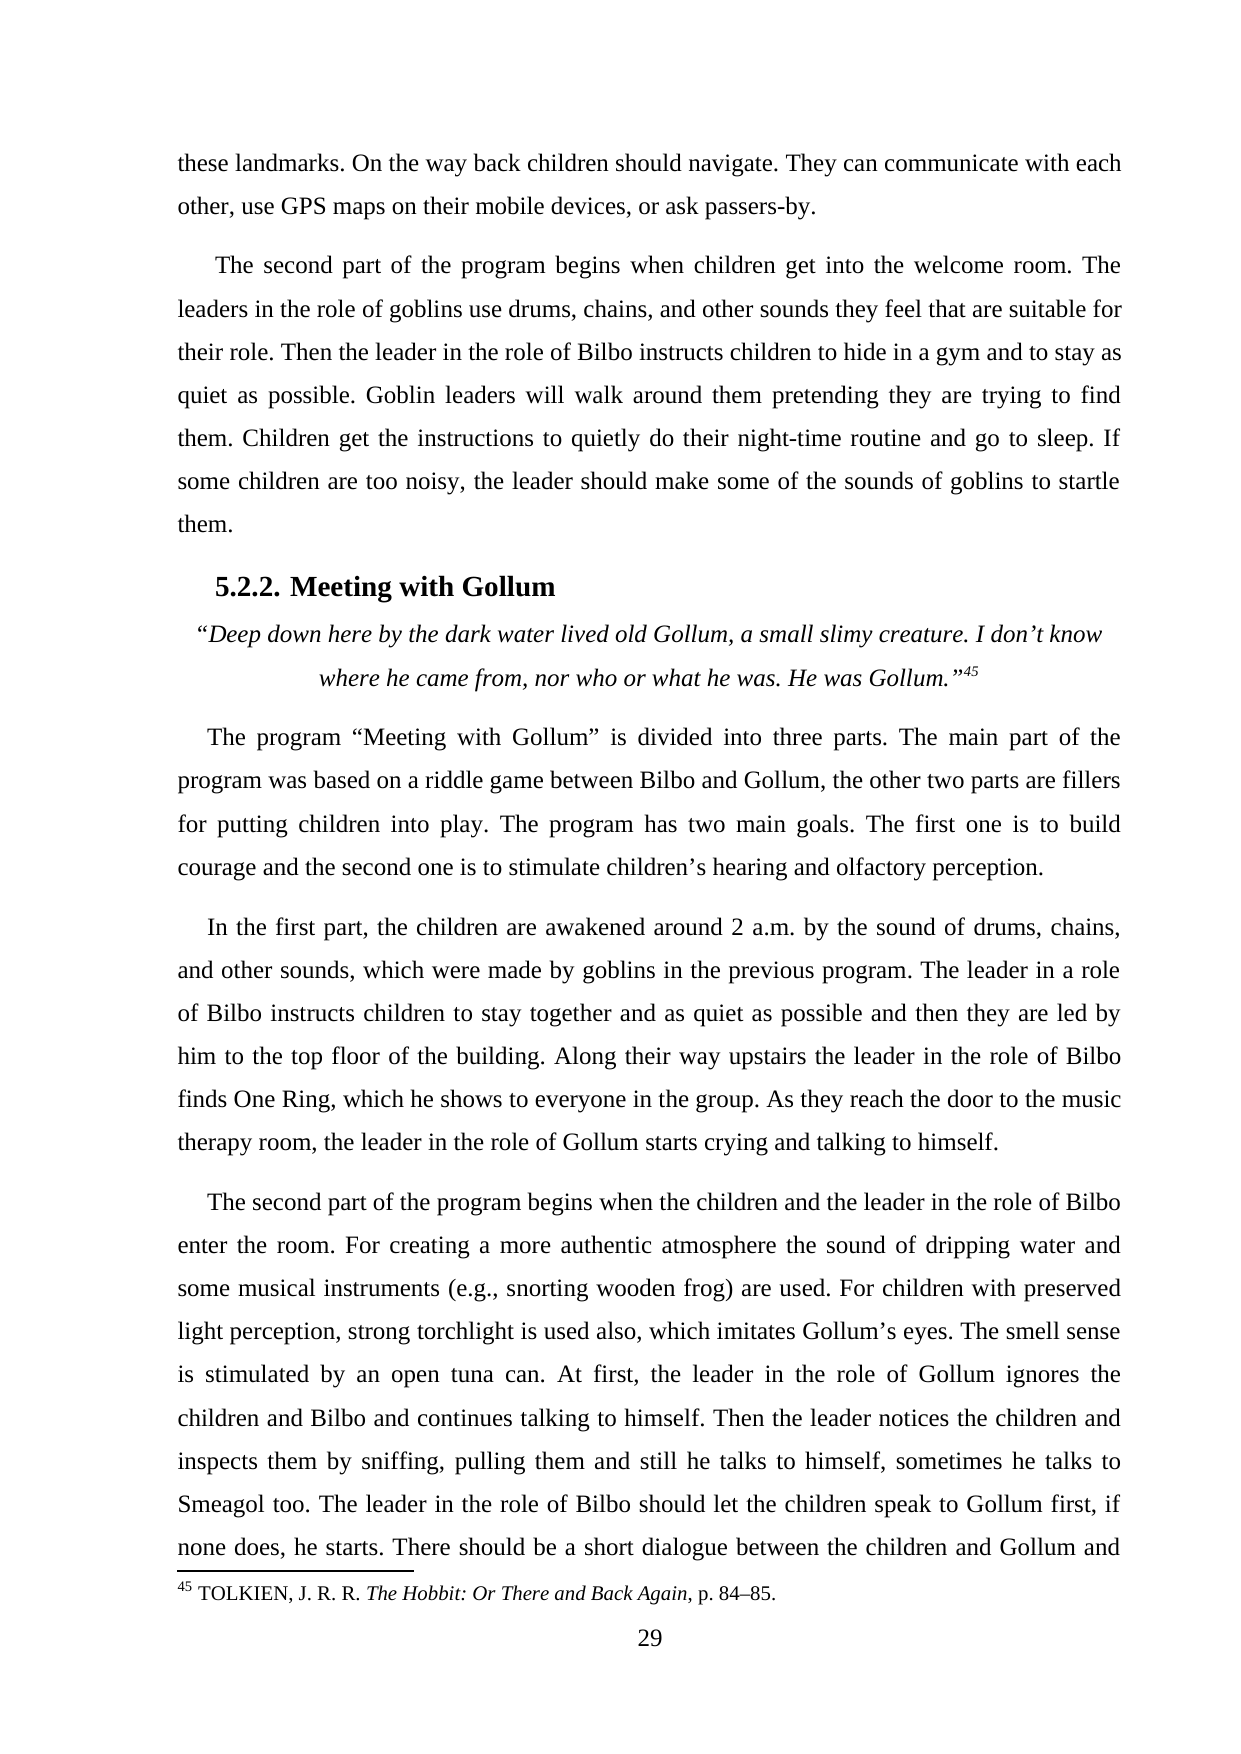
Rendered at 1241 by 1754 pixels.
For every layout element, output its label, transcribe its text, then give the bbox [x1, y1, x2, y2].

text The second part of the program begins when children get into the welcome room. The leaders in the role of goblins use drums, chains, and other sounds they feel that are suitable for their role. Then the leader in the role of Bilbo instructs children to hide in a gym and to stay as quiet as possible. Goblin leaders will walk around them pretending they are trying to find them. Children get the instructions to quietly do their night-time routine and go to sleep. If some children are too noisy, the leader should make some of the sounds of goblins to startle them. [177, 251, 1122, 538]
text “Deep down here by the dark water lived old Gollum, a small slimy creature. I don’t know where he came from, nor who or what he was. He was Gollum.” [177, 619, 1122, 691]
text In the first part, the children are awakened around 2 a.m. by the sound of drums, chains, and other sounds, which were made by goblins in the previous program. The leader in a role of Bilbo instructs children to stay together and as quiet as possible and then they are led by him to the top floor of the building. Along their way upstairs the leader in the role of Bilbo finds One Ring, which he shows to everyone in the group. As they reach the door to the music therapy room, the leader in the role of Gollum starts crying and talking to himself. [177, 912, 1122, 1156]
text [177, 1187, 1122, 1561]
subtitle Meeting with Gollum [215, 569, 1122, 603]
text The program “Meeting with Gollum” is divided into three parts. The main part of the program was based on a riddle game between Bilbo and Gollum, the other two parts are fillers for putting children into play. The program has two main goals. The first one is to build courage and the second one is to stimulate children’s hearing and olfactory perception. [177, 722, 1122, 881]
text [177, 148, 1122, 219]
